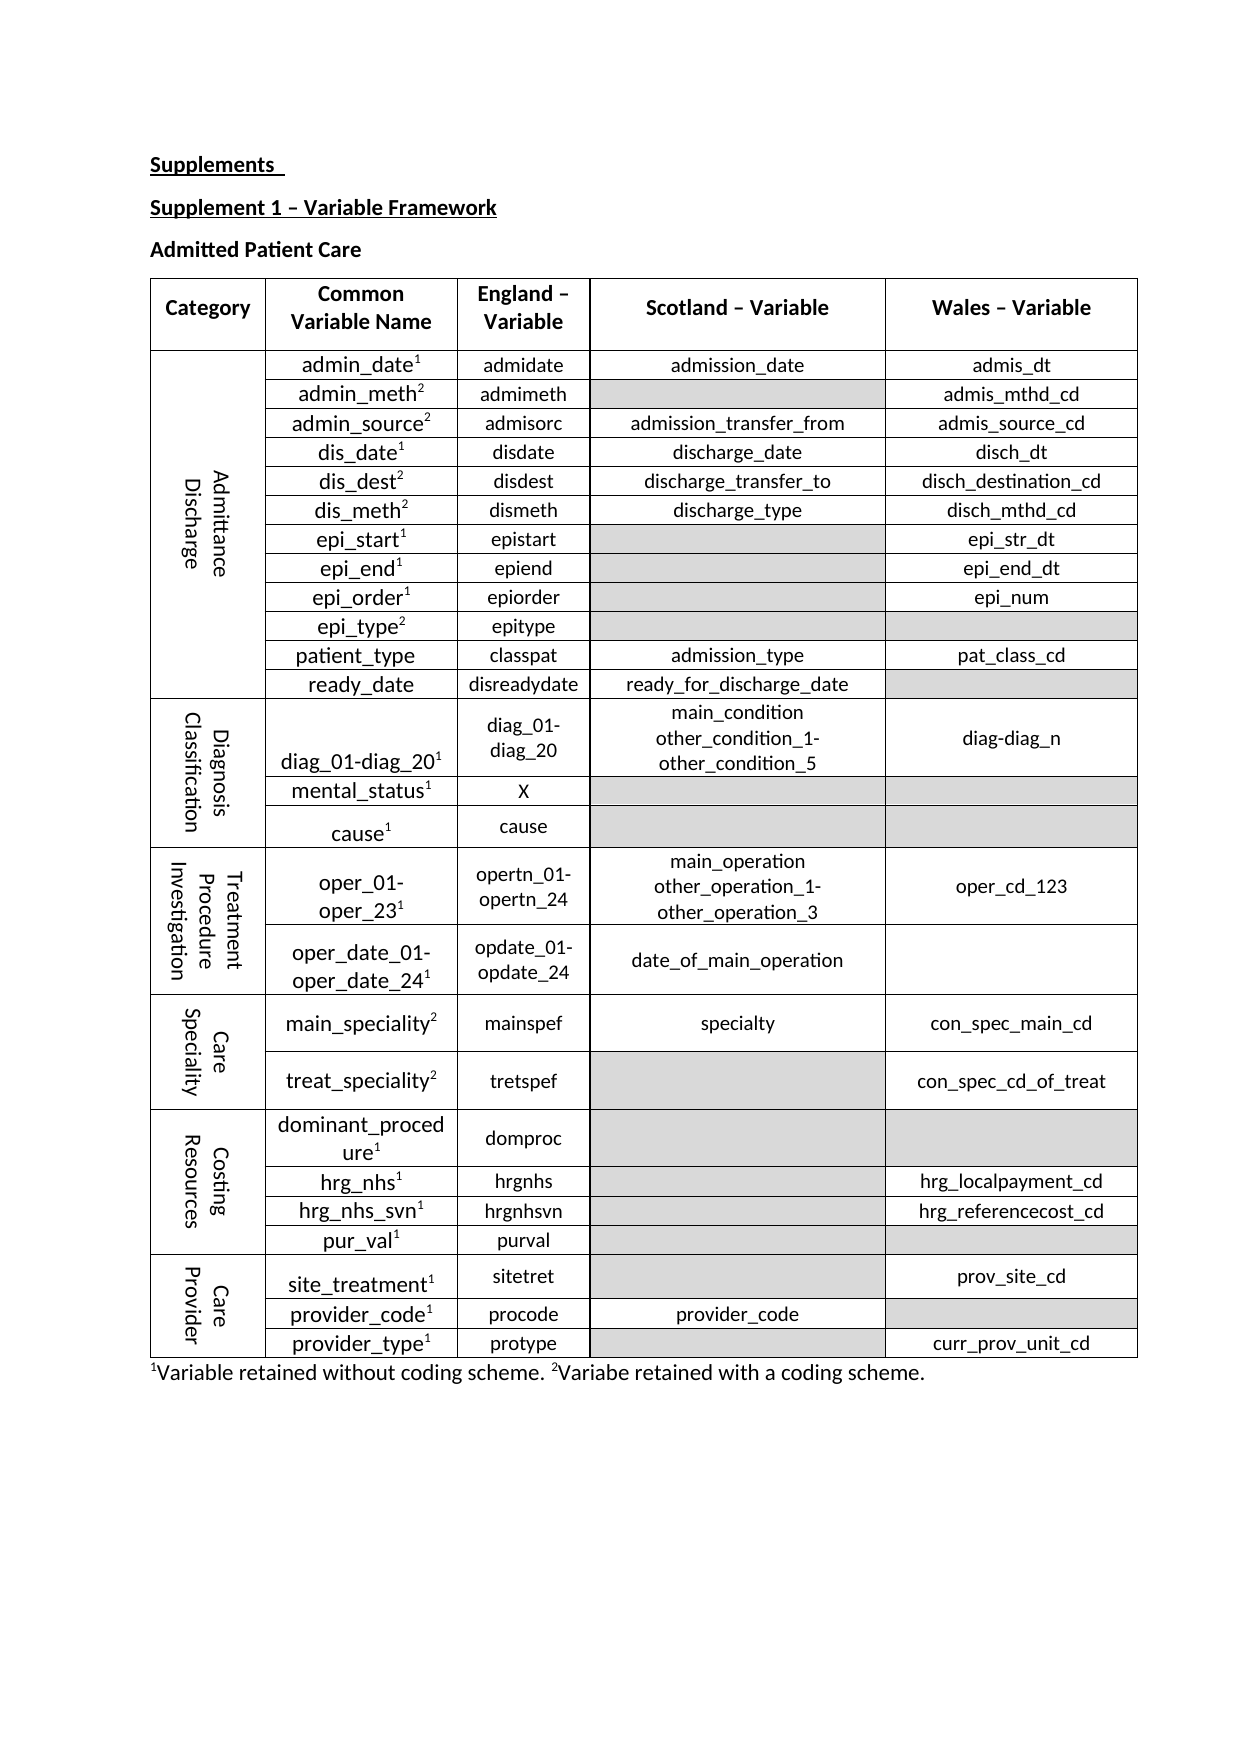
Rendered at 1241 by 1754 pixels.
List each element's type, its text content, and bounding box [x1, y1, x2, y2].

table_cell epi_type2 [266, 612, 457, 640]
table_cell ready_for_discharge_date [591, 670, 885, 698]
table_cell admimeth [458, 380, 589, 408]
table_cell cause [458, 806, 589, 847]
table_cell sitetret [458, 1255, 589, 1298]
table_cell admis_mthd_cd [886, 380, 1137, 408]
table_cell disch_destination_cd [886, 467, 1137, 495]
table_cell diag_01-diag_20 [458, 699, 589, 776]
table_cell dis_date1 [266, 438, 457, 466]
table_cell [591, 1197, 885, 1225]
table_cell oper_cd_123 [886, 848, 1137, 924]
table_cell [886, 1110, 1137, 1166]
table_cell diag_01-diag_201 [266, 699, 457, 776]
table_cell procode [458, 1299, 589, 1328]
table_cell con_spec_main_cd [886, 995, 1137, 1051]
table_cell main_condition other_condition_1-other_condition_5 [591, 699, 885, 776]
table_cell disch_dt [886, 438, 1137, 466]
table_cell con_spec_cd_of_treat [886, 1052, 1137, 1109]
table_cell [886, 612, 1137, 640]
table_cell admis_dt [886, 351, 1137, 378]
table_cell [591, 612, 885, 640]
table_cell hrg_nhs1 [266, 1167, 457, 1196]
table_cell Costing Resources [151, 1110, 265, 1254]
table_cell epi_end1 [266, 554, 457, 582]
table_cell admisorc [458, 409, 589, 437]
table_cell cause1 [266, 806, 457, 847]
table_cell [591, 1255, 885, 1298]
table_cell specialty [591, 995, 885, 1051]
table_cell admission_transfer_from [591, 409, 885, 437]
table_cell prov_site_cd [886, 1255, 1137, 1298]
table_cell purval [458, 1226, 589, 1254]
table_header Common Variable Name [266, 279, 457, 349]
table_cell epitype [458, 612, 589, 640]
table_cell epi_end_dt [886, 554, 1137, 582]
table_cell Treatment Procedure Investigation [151, 848, 265, 994]
table_cell pur_val1 [266, 1226, 457, 1254]
table_cell disreadydate [458, 670, 589, 698]
table_cell admin_date1 [266, 351, 457, 378]
table_cell classpat [458, 641, 589, 669]
table_cell admission_type [591, 641, 885, 669]
table_cell domproc [458, 1110, 589, 1166]
table_cell [591, 806, 885, 847]
table_cell [591, 554, 885, 582]
table_cell [886, 925, 1137, 994]
table_cell opdate_01-opdate_24 [458, 925, 589, 994]
table_cell [886, 1226, 1137, 1254]
table_cell dis_dest2 [266, 467, 457, 495]
table_cell [591, 525, 885, 553]
table_cell [591, 777, 885, 804]
table_cell Diagnosis Classification [151, 699, 265, 847]
table_cell ready_date [266, 670, 457, 698]
table_cell admidate [458, 351, 589, 378]
table_cell epiorder [458, 583, 589, 611]
table_cell tretspef [458, 1052, 589, 1109]
table_cell Care Provider [151, 1255, 265, 1357]
table_cell provider_code [591, 1299, 885, 1328]
table_cell diag-diag_n [886, 699, 1137, 776]
table_cell hrg_localpayment_cd [886, 1167, 1137, 1196]
text Admitted Patient Care [150, 235, 1090, 263]
table_cell [886, 777, 1137, 804]
table_cell [886, 806, 1137, 847]
table_cell [591, 1329, 885, 1357]
table_header Wales – Variable [886, 279, 1137, 349]
table_cell discharge_date [591, 438, 885, 466]
table_cell oper_01-oper_231 [266, 848, 457, 924]
table_cell [591, 1052, 885, 1109]
table_cell [886, 670, 1137, 698]
table_cell dismeth [458, 496, 589, 524]
table_cell disdest [458, 467, 589, 495]
table_cell discharge_type [591, 496, 885, 524]
table_header Category [151, 279, 265, 349]
table_cell dominant_procedure1 [266, 1110, 457, 1166]
table_cell admis_source_cd [886, 409, 1137, 437]
table_header England – Variable [458, 279, 589, 349]
table_cell main_speciality2 [266, 995, 457, 1051]
table_cell admission_date [591, 351, 885, 378]
table_cell [886, 1299, 1137, 1328]
table_cell X [458, 777, 589, 804]
table_cell oper_date_01-oper_date_241 [266, 925, 457, 994]
text 1Variable retained without coding scheme. 2Variabe retained with a coding scheme. [150, 1358, 1090, 1386]
table_cell date_of_main_operation [591, 925, 885, 994]
table_cell Admittance Discharge [151, 351, 265, 698]
table_cell hrg_referencecost_cd [886, 1197, 1137, 1225]
table_cell Care Speciality [151, 995, 265, 1109]
table_cell epiend [458, 554, 589, 582]
table_cell epi_order1 [266, 583, 457, 611]
table_cell [591, 583, 885, 611]
table_cell [591, 380, 885, 408]
table_cell protype [458, 1329, 589, 1357]
table_cell provider_type1 [266, 1329, 457, 1357]
table_cell [591, 1167, 885, 1196]
text Supplement 1 – Variable Framework [150, 193, 1090, 221]
table_cell disch_mthd_cd [886, 496, 1137, 524]
table_cell hrg_nhs_svn1 [266, 1197, 457, 1225]
table_cell pat_class_cd [886, 641, 1137, 669]
table_cell admin_meth2 [266, 380, 457, 408]
table_cell mental_status1 [266, 777, 457, 804]
table_cell epi_str_dt [886, 525, 1137, 553]
table_cell disdate [458, 438, 589, 466]
table_cell patient_type [266, 641, 457, 669]
table_header Scotland – Variable [591, 279, 885, 349]
text Supplements [150, 150, 1090, 178]
table_cell hrgnhs [458, 1167, 589, 1196]
table_cell dis_meth2 [266, 496, 457, 524]
table_cell curr_prov_unit_cd [886, 1329, 1137, 1357]
table_cell discharge_transfer_to [591, 467, 885, 495]
table_cell [591, 1110, 885, 1166]
table_cell mainspef [458, 995, 589, 1051]
table_cell main_operation other_operation_1-other_operation_3 [591, 848, 885, 924]
table_cell epistart [458, 525, 589, 553]
table_cell treat_speciality2 [266, 1052, 457, 1109]
table_cell hrgnhsvn [458, 1197, 589, 1225]
table_cell epi_num [886, 583, 1137, 611]
table_cell provider_code1 [266, 1299, 457, 1328]
table_cell site_treatment1 [266, 1255, 457, 1298]
table_cell epi_start1 [266, 525, 457, 553]
table_cell [591, 1226, 885, 1254]
table_cell opertn_01-opertn_24 [458, 848, 589, 924]
table_cell admin_source2 [266, 409, 457, 437]
